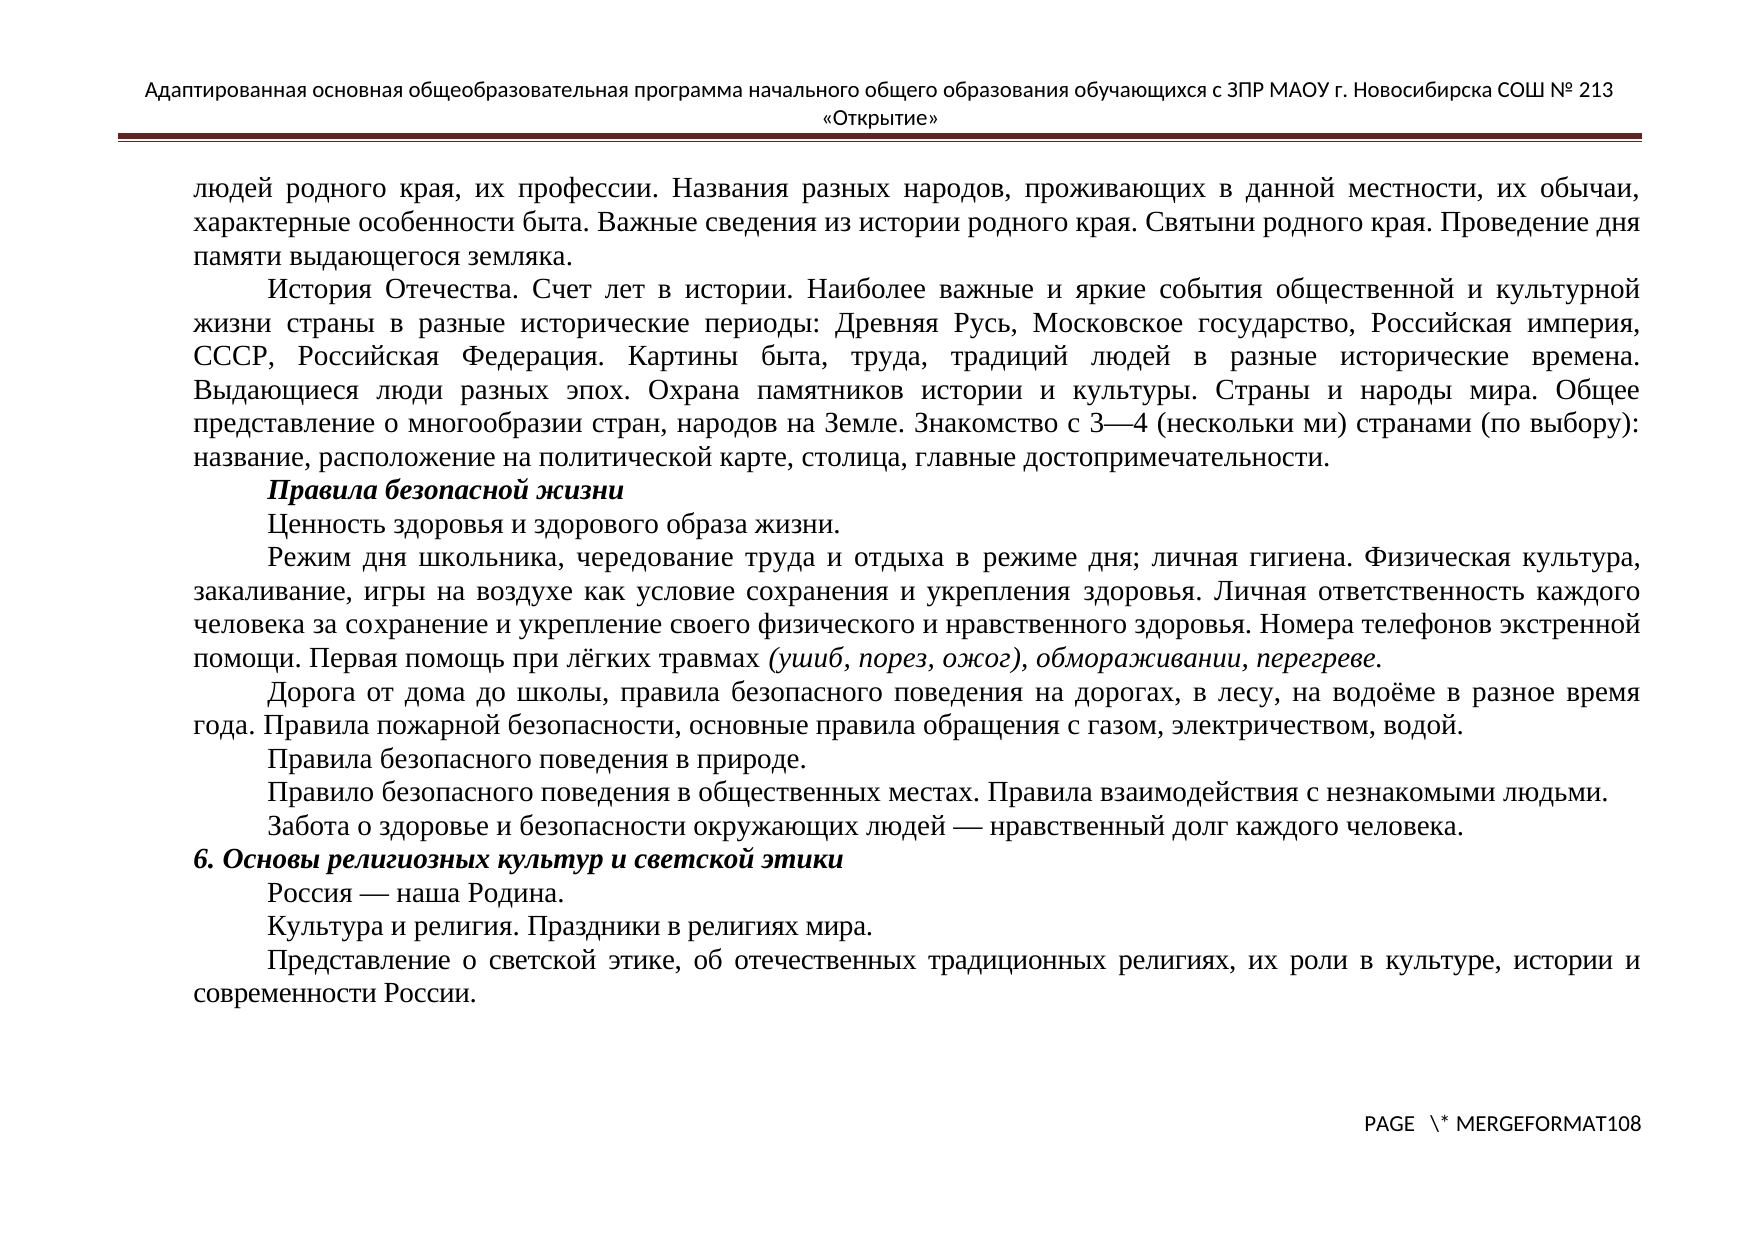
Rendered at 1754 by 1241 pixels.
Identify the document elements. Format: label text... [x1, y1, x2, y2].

text Забота о здоровье и безопасности окружающих людей — нравственный долг каждого человека. [193, 808, 1642, 841]
text Россия — наша Родина. [193, 875, 1642, 908]
text Культура и религия. Праздники в религиях мира. [193, 908, 1642, 942]
text Режим дня школьника, чередование труда и отдыха в режиме дня; личная гигиена. Физическая культура, закаливание, игры на воздухе как условие сохранения и укрепления здоровья. Личная ответственность каждого человека за сохранение и укрепление своего физического и нравственного здоровья. Номера телефонов экстренной помощи. Первая помощь при лёгких травмах (ушиб, порез, ожог), обмораживании, перегреве. [193, 539, 1642, 674]
text Правила безопасного поведения в природе. [193, 741, 1642, 774]
text Представление о светской этике, об отечественных традиционных религиях, их роли в культуре, истории и современности России. [193, 942, 1642, 1009]
text Правило безопасного поведения в общественных местах. Правила взаимодействия с незнакомыми людьми. [193, 774, 1642, 808]
text Дорога от дома до школы, правила безопасного поведения на дорогах, в лесу, на водоёме в разное время года. Правила пожарной безопасности, основные правила обращения с газом, электричеством, водой. [193, 674, 1642, 741]
text История Отечества. Счет лет в истории. Наиболее важные и яркие события общественной и культурной жизни страны в разные исторические периоды: Древняя Русь, Московское государство, Российская империя, СССР, Российская Федерация. Картины быта, труда, традиций людей в разные исторические времена. Выдающиеся люди разных эпох. Охрана памятников истории и культуры. Страны и народы мира. Общее представление о многообразии стран, народов на Земле. Знакомство с 3—4 (нескольки ми) странами (по выбору): название, расположение на политической карте, столица, главные достопримечательности. [193, 271, 1642, 472]
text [193, 171, 1642, 271]
text 6. Основы религиозных культур и светской этики [193, 841, 1642, 875]
text Правила безопасной жизни [193, 472, 1642, 506]
text Ценность здоровья и здорового образа жизни. [193, 506, 1642, 539]
